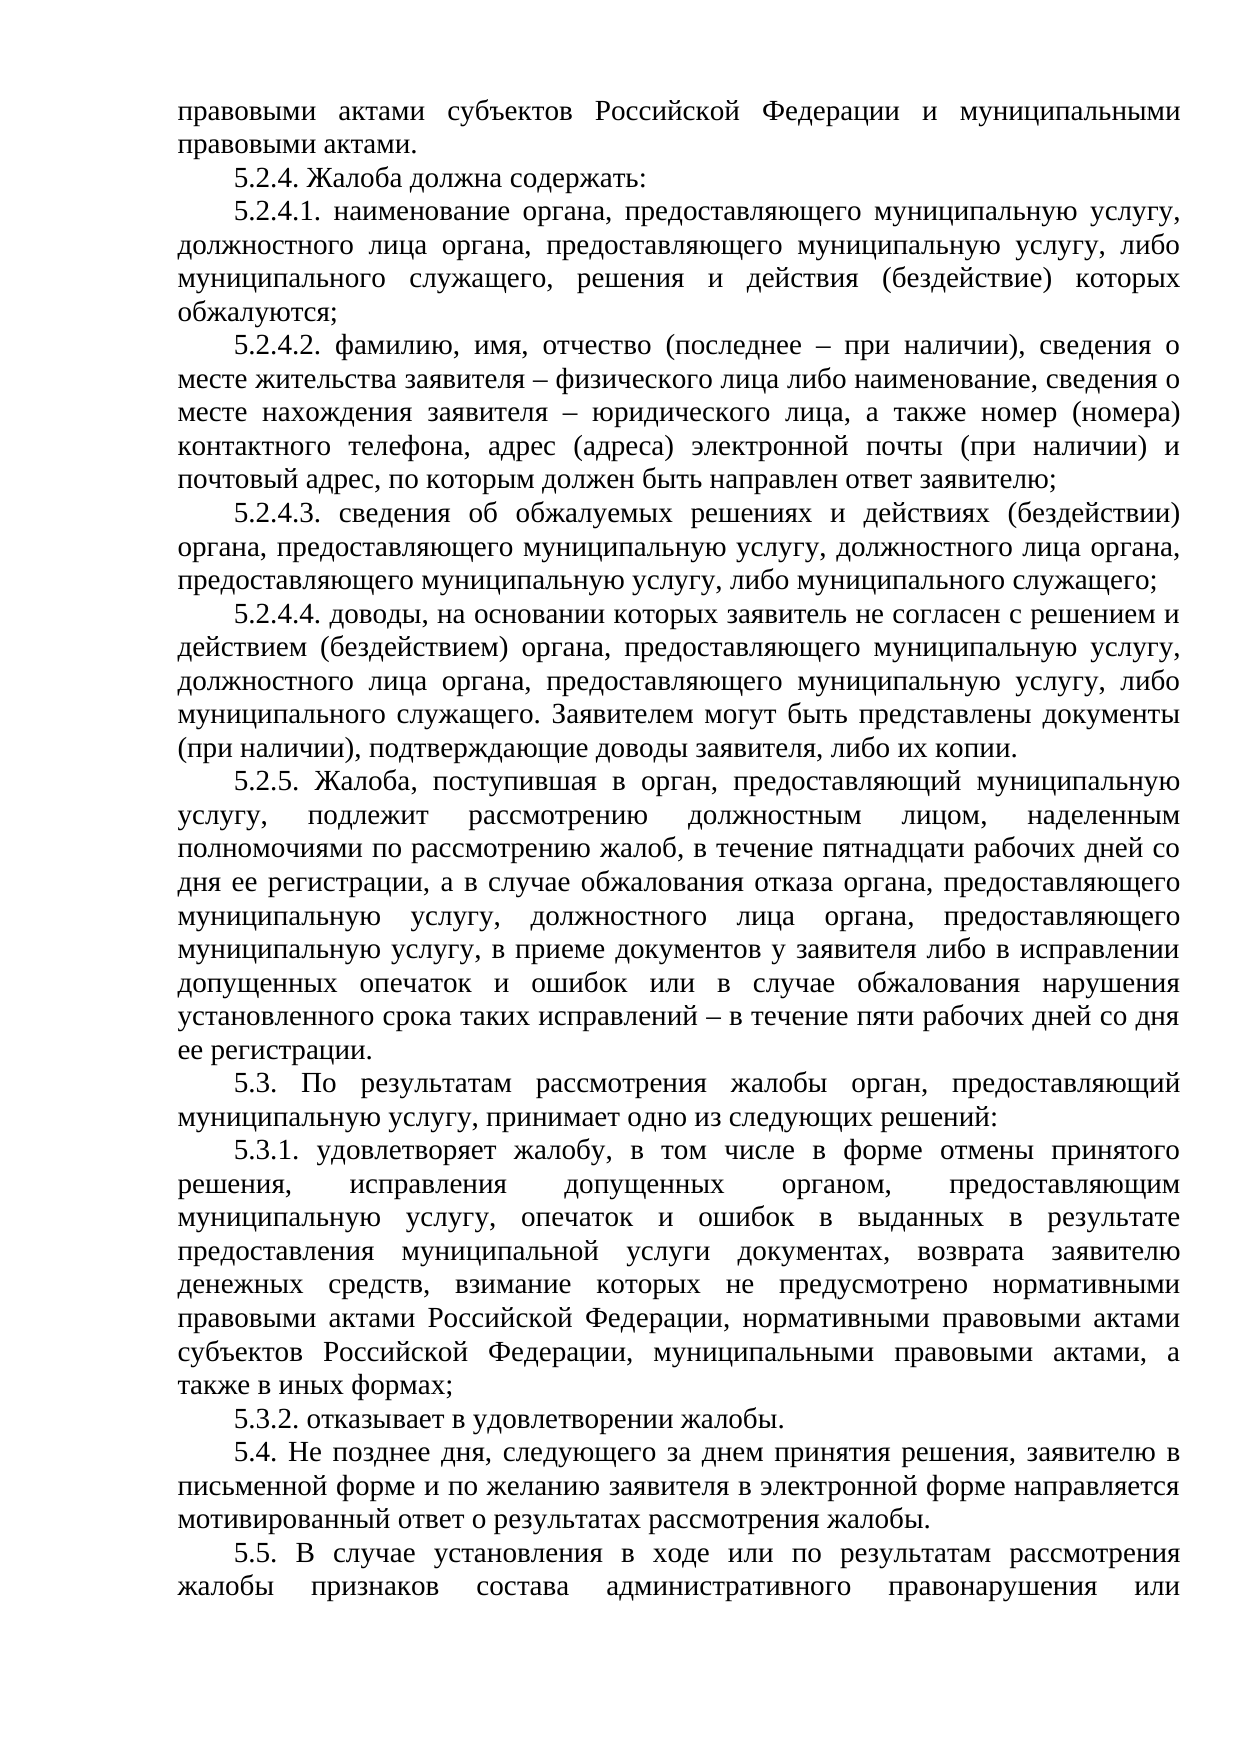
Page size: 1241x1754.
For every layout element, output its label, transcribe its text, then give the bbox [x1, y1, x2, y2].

text 5.3. По результатам рассмотрения жалобы орган, предоставляющий муниципальную услугу, принимает одно из следующих решений: [177, 1065, 1181, 1132]
text 5.2.4.1. наименование органа, предоставляющего муниципальную услугу, должностного лица органа, предоставляющего муниципальную услугу, либо муниципального служащего, решения и действия (бездействие) которых обжалуются; [177, 193, 1181, 327]
text 5.2.4.3. сведения об обжалуемых решениях и действиях (бездействии) органа, предоставляющего муниципальную услугу, должностного лица органа, предоставляющего муниципальную услугу, либо муниципального служащего; [177, 495, 1181, 596]
text 5.2.4.2. фамилию, имя, отчество (последнее – при наличии), сведения о месте жительства заявителя – физического лица либо наименование, сведения о месте нахождения заявителя – юридического лица, а также номер (номера) контактного телефона, адрес (адреса) электронной почты (при наличии) и почтовый адрес, по которым должен быть направлен ответ заявителю; [177, 327, 1181, 495]
text 5.3.1. удовлетворяет жалобу, в том числе в форме отмены принятого решения, исправления допущенных органом, предоставляющим муниципальную услугу, опечаток и ошибок в выданных в результате предоставления муниципальной услуги документах, возврата заявителю денежных средств, взимание которых не предусмотрено нормативными правовыми актами Российской Федерации, нормативными правовыми актами субъектов Российской Федерации, муниципальными правовыми актами, а также в иных формах; [177, 1132, 1181, 1401]
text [177, 1535, 1181, 1602]
text 5.2.4.4. доводы, на основании которых заявитель не согласен с решением и действием (бездействием) органа, предоставляющего муниципальную услугу, должностного лица органа, предоставляющего муниципальную услугу, либо муниципального служащего. Заявителем могут быть представлены документы (при наличии), подтверждающие доводы заявителя, либо их копии. [177, 596, 1181, 763]
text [177, 93, 1181, 160]
text 5.3.2. отказывает в удовлетворении жалобы. [177, 1401, 1181, 1434]
text 5.2.5. Жалоба, поступившая в орган, предоставляющий муниципальную услугу, подлежит рассмотрению должностным лицом, наделенным полномочиями по рассмотрению жалоб, в течение пятнадцати рабочих дней со дня ее регистрации, а в случае обжалования отказа органа, предоставляющего муниципальную услугу, должностного лица органа, предоставляющего муниципальную услугу, в приеме документов у заявителя либо в исправлении допущенных опечаток и ошибок или в случае обжалования нарушения установленного срока таких исправлений – в течение пяти рабочих дней со дня ее регистрации. [177, 763, 1181, 1065]
text 5.4. Не позднее дня, следующего за днем принятия решения, заявителю в письменной форме и по желанию заявителя в электронной форме направляется мотивированный ответ о результатах рассмотрения жалобы. [177, 1434, 1181, 1535]
text 5.2.4. Жалоба должна содержать: [177, 160, 1181, 193]
